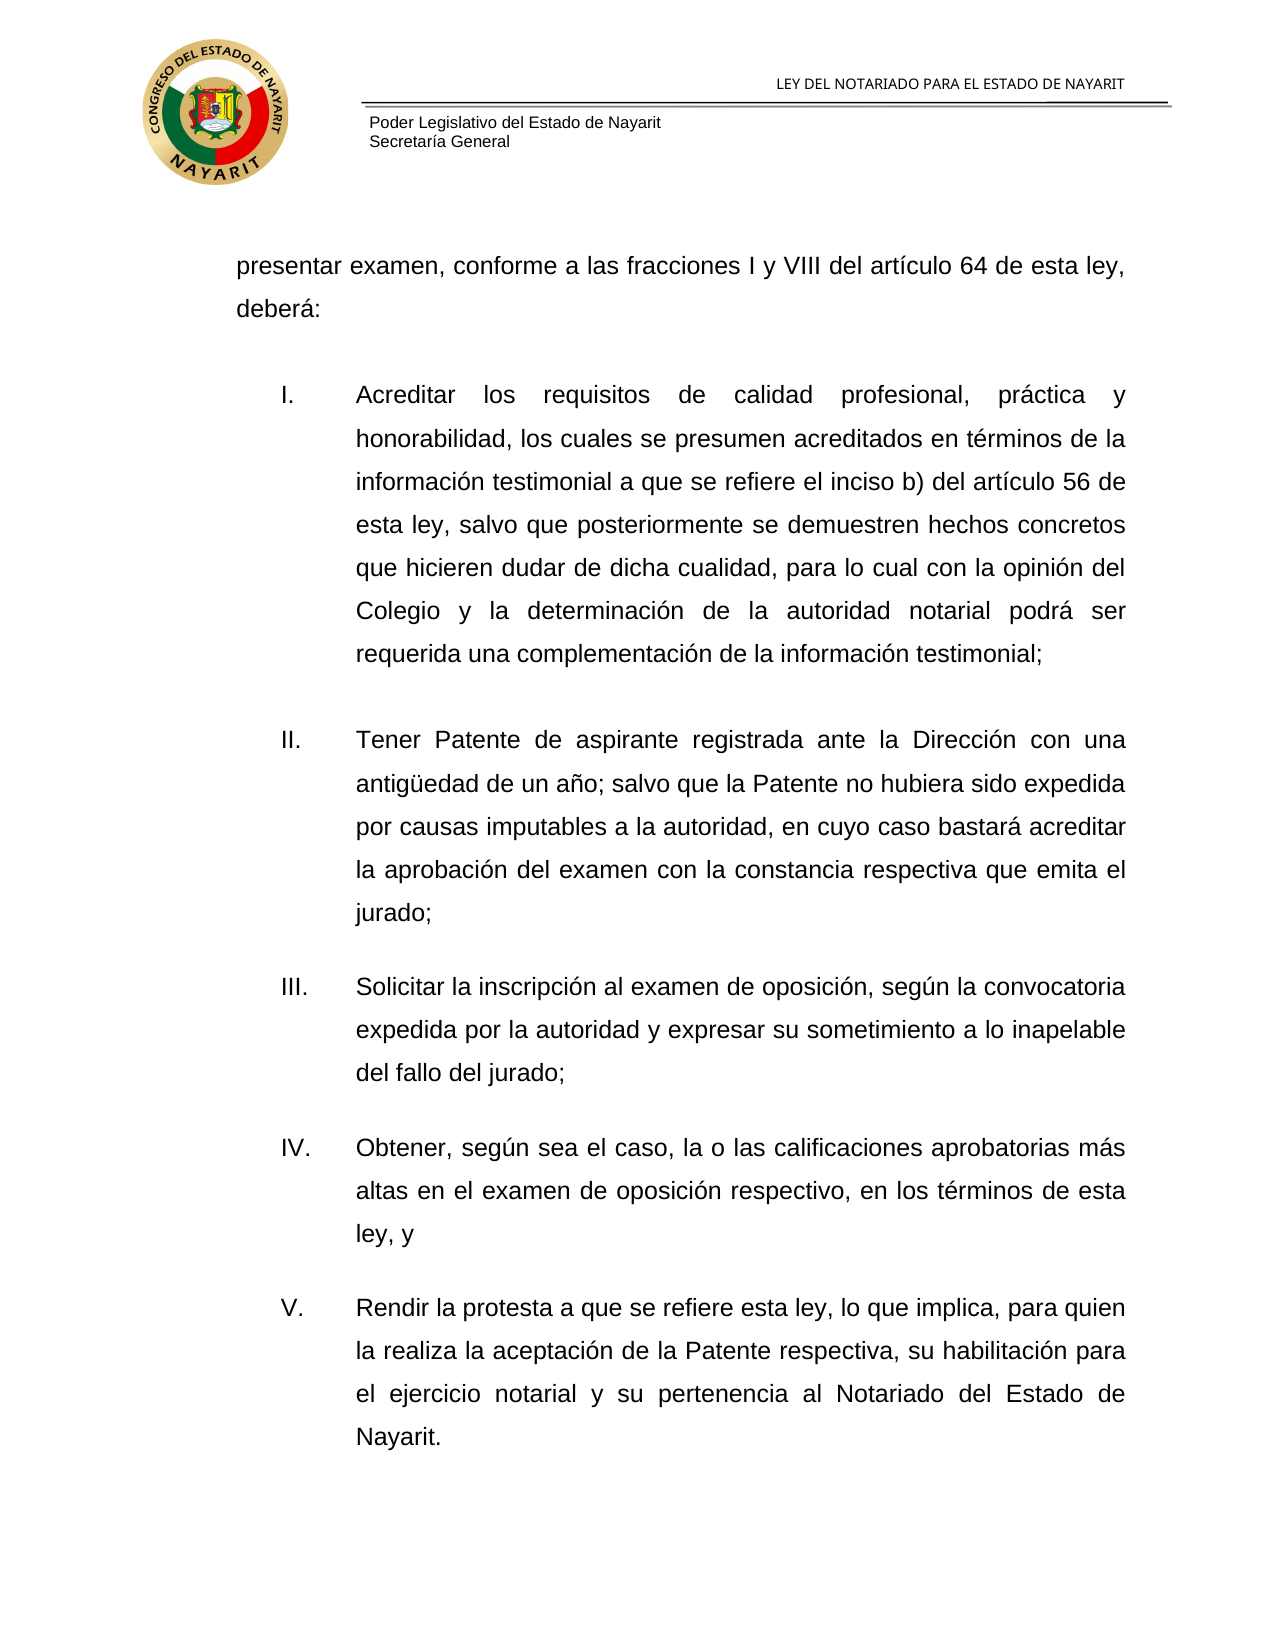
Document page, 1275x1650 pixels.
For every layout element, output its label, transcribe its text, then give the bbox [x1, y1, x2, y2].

list Solicitar la inscripción al examen de oposición, según la convocatoria expedida por la autoridad y expresar su sometimiento a lo inapelable del fallo del jurado; [281, 972, 1127, 1087]
list Obtener, según sea el caso, la o las calificaciones aprobatorias más altas en el examen de oposición respectivo, en los términos de esta ley, y [281, 1132, 1127, 1247]
picture [142, 39, 289, 185]
list Acreditar los requisitos de calidad profesional, práctica y honorabilidad, los cuales se presumen acreditados en términos de la información testimonial a que se refiere el inciso b) del artículo 56 de esta ley, salvo que posteriormente se demuestren hechos concretos que hicieren dudar de dicha cualidad, para lo cual con la opinión del Colegio y la determinación de la autoridad notarial podrá ser requerida una complementación de la información testimonial; [281, 380, 1127, 668]
list Tener Patente de aspirante registrada ante la Dirección con una antigüedad de un año; salvo que la Patente no hubiera sido expedida por causas imputables a la autoridad, en cuyo caso bastará acreditar la aprobación del examen con la constancia respectiva que emita el jurado; [281, 725, 1127, 927]
list Rendir la protesta a que se refiere esta ley, lo que implica, para quien la realiza la aceptación de la Patente respectiva, su habilitación para el ejercicio notarial y su pertenencia al Notariado del Estado de Nayarit. [281, 1293, 1127, 1451]
